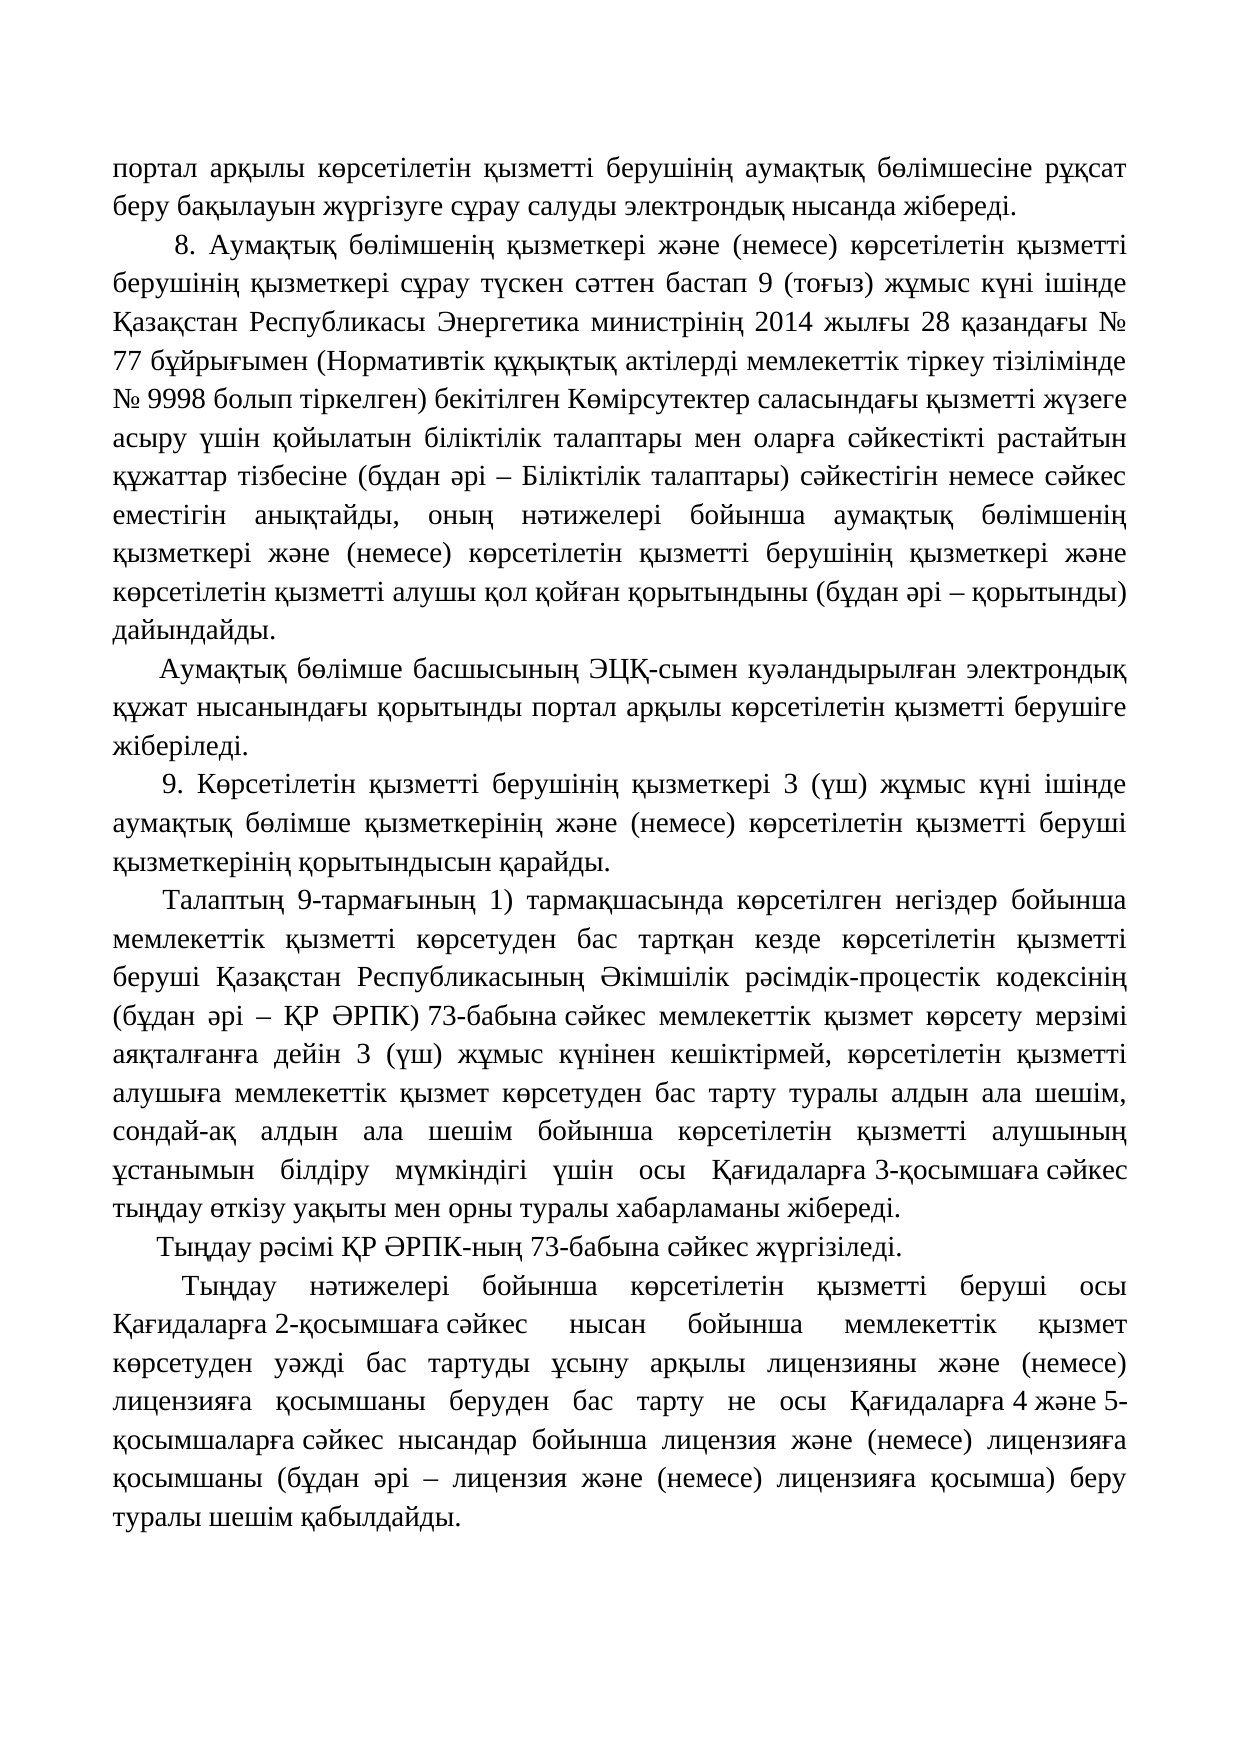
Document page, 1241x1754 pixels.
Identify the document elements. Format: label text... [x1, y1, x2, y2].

text Тыңдау нәтижелері бойынша көрсетілетін қызметті беруші осы Қағидаларға 2-қосымшаға сәйкес нысан бойынша мемлекеттік қызмет көрсетуден уәжді бас тартуды ұсыну арқылы лицензияны және (немесе) лицензияға қосымшаны беруден бас тарту не осы Қағидаларға 4 және 5-қосымшаларға сәйкес нысандар бойынша лицензия және (немесе) лицензияға қосымшаны (бұдан әрі – лицензия және (немесе) лицензияға қосымша) беру туралы шешім қабылдайды. [112, 1268, 1128, 1532]
text Аумақтық бөлімше басшысының ЭЦҚ-сымен куәландырылған электрондық құжат нысанындағы қорытынды портал арқылы көрсетілетін қызметті берушіге жіберіледі. [112, 651, 1128, 762]
text Талаптың 9-тармағының 1) тармақшасында көрсетілген негіздер бойынша мемлекеттік қызметті көрсетуден бас тартқан кезде көрсетілетін қызметті беруші Қазақстан Республикасының Әкімшілік рәсімдік-процестік кодексінің (бұдан әрі – ҚР ӘРПК) 73-бабына сәйкес мемлекеттік қызмет көрсету мерзімі аяқталғанға дейін 3 (үш) жұмыс күнінен кешіктірмей, көрсетілетін қызметті алушыға мемлекеттік қызмет көрсетуден бас тарту туралы алдын ала шешім, сондай-ақ алдын ала шешім бойынша көрсетілетін қызметті алушының ұстанымын білдіру мүмкіндігі үшін осы Қағидаларға 3-қосымшаға сәйкес тыңдау өткізу уақыты мен орны туралы хабарламаны жібереді. [112, 882, 1128, 1224]
text 8. Аумақтық бөлімшенің қызметкері және (немесе) көрсетілетін қызметті берушінің қызметкері сұрау түскен сәттен бастап 9 (тоғыз) жұмыс күні ішінде Қазақстан Республикасы Энергетика министрінің 2014 жылғы 28 қазандағы № 77 бұйрығымен (Нормативтік құқықтық актілерді мемлекеттік тіркеу тізілімінде № 9998 болып тіркелген) бекітілген Көмірсутектер саласындағы қызметті жүзеге асыру үшін қойылатын біліктілік талаптары мен оларға сәйкестікті растайтын құжаттар тізбесіне (бұдан әрі – Біліктілік талаптары) сәйкестігін немесе сәйкес еместігін анықтайды, оның нәтижелері бойынша аумақтық бөлімшенің қызметкері және (немесе) көрсетілетін қызметті берушінің қызметкері және көрсетілетін қызметті алушы қол қойған қорытындыны (бұдан әрі – қорытынды) дайындайды. [112, 227, 1128, 646]
text 9. Көрсетілетін қызметті берушінің қызметкері 3 (үш) жұмыс күні ішінде аумақтық бөлімше қызметкерінің және (немесе) көрсетілетін қызметті беруші қызметкерінің қорытындысын қарайды. [112, 767, 1128, 877]
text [112, 150, 1128, 222]
text Тыңдау рәсімі ҚР ӘРПК-ның 73-бабына сәйкес жүргізіледі. [112, 1229, 1128, 1263]
